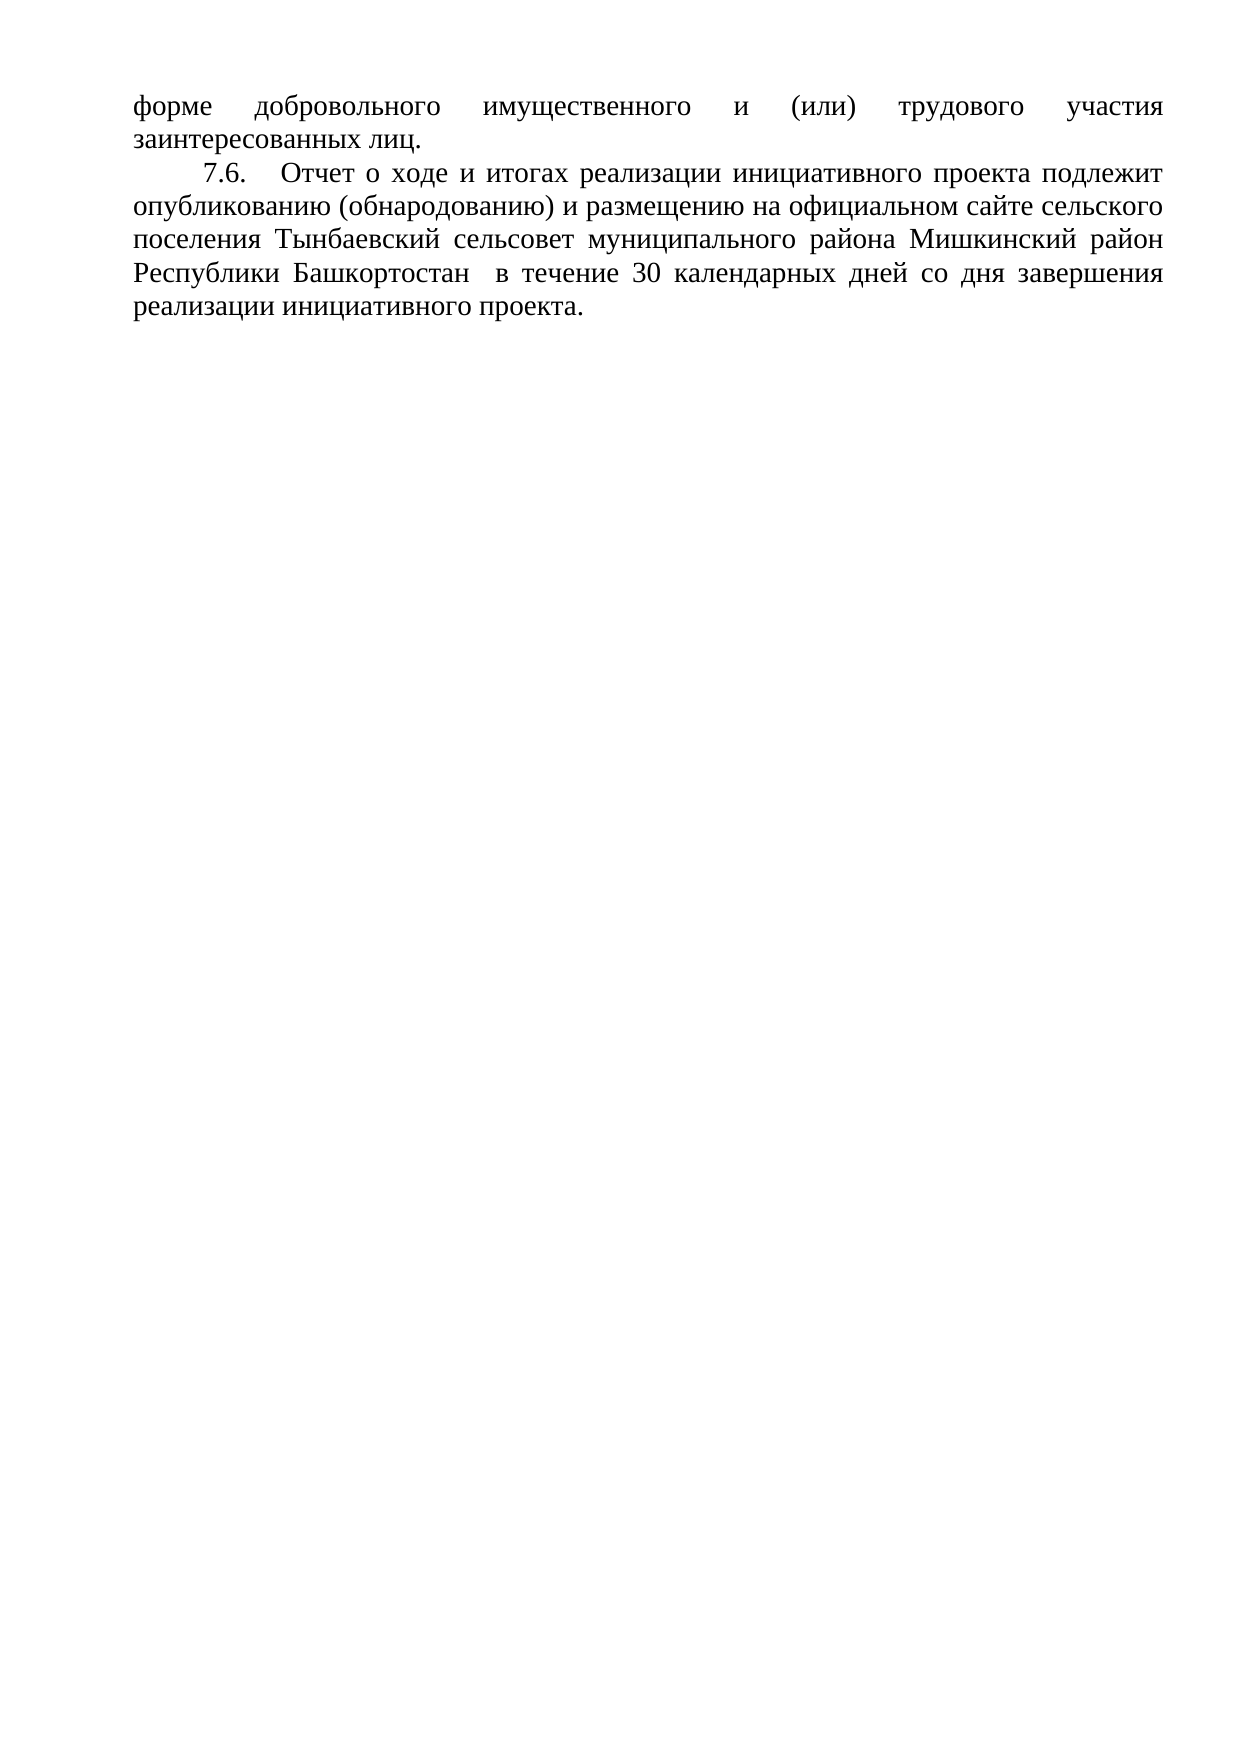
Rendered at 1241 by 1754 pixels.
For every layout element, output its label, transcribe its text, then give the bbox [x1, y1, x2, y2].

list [133, 89, 1164, 155]
list Отчет о ходе и итогах реализации инициативного проекта подлежит опубликованию (обнародованию) и размещению на официальном сайте сельского поселения Тынбаевский сельсовет муниципального района Мишкинский район Республики Башкортостан в течение 30 календарных дней со дня завершения реализации инициативного проекта. [133, 155, 1164, 322]
